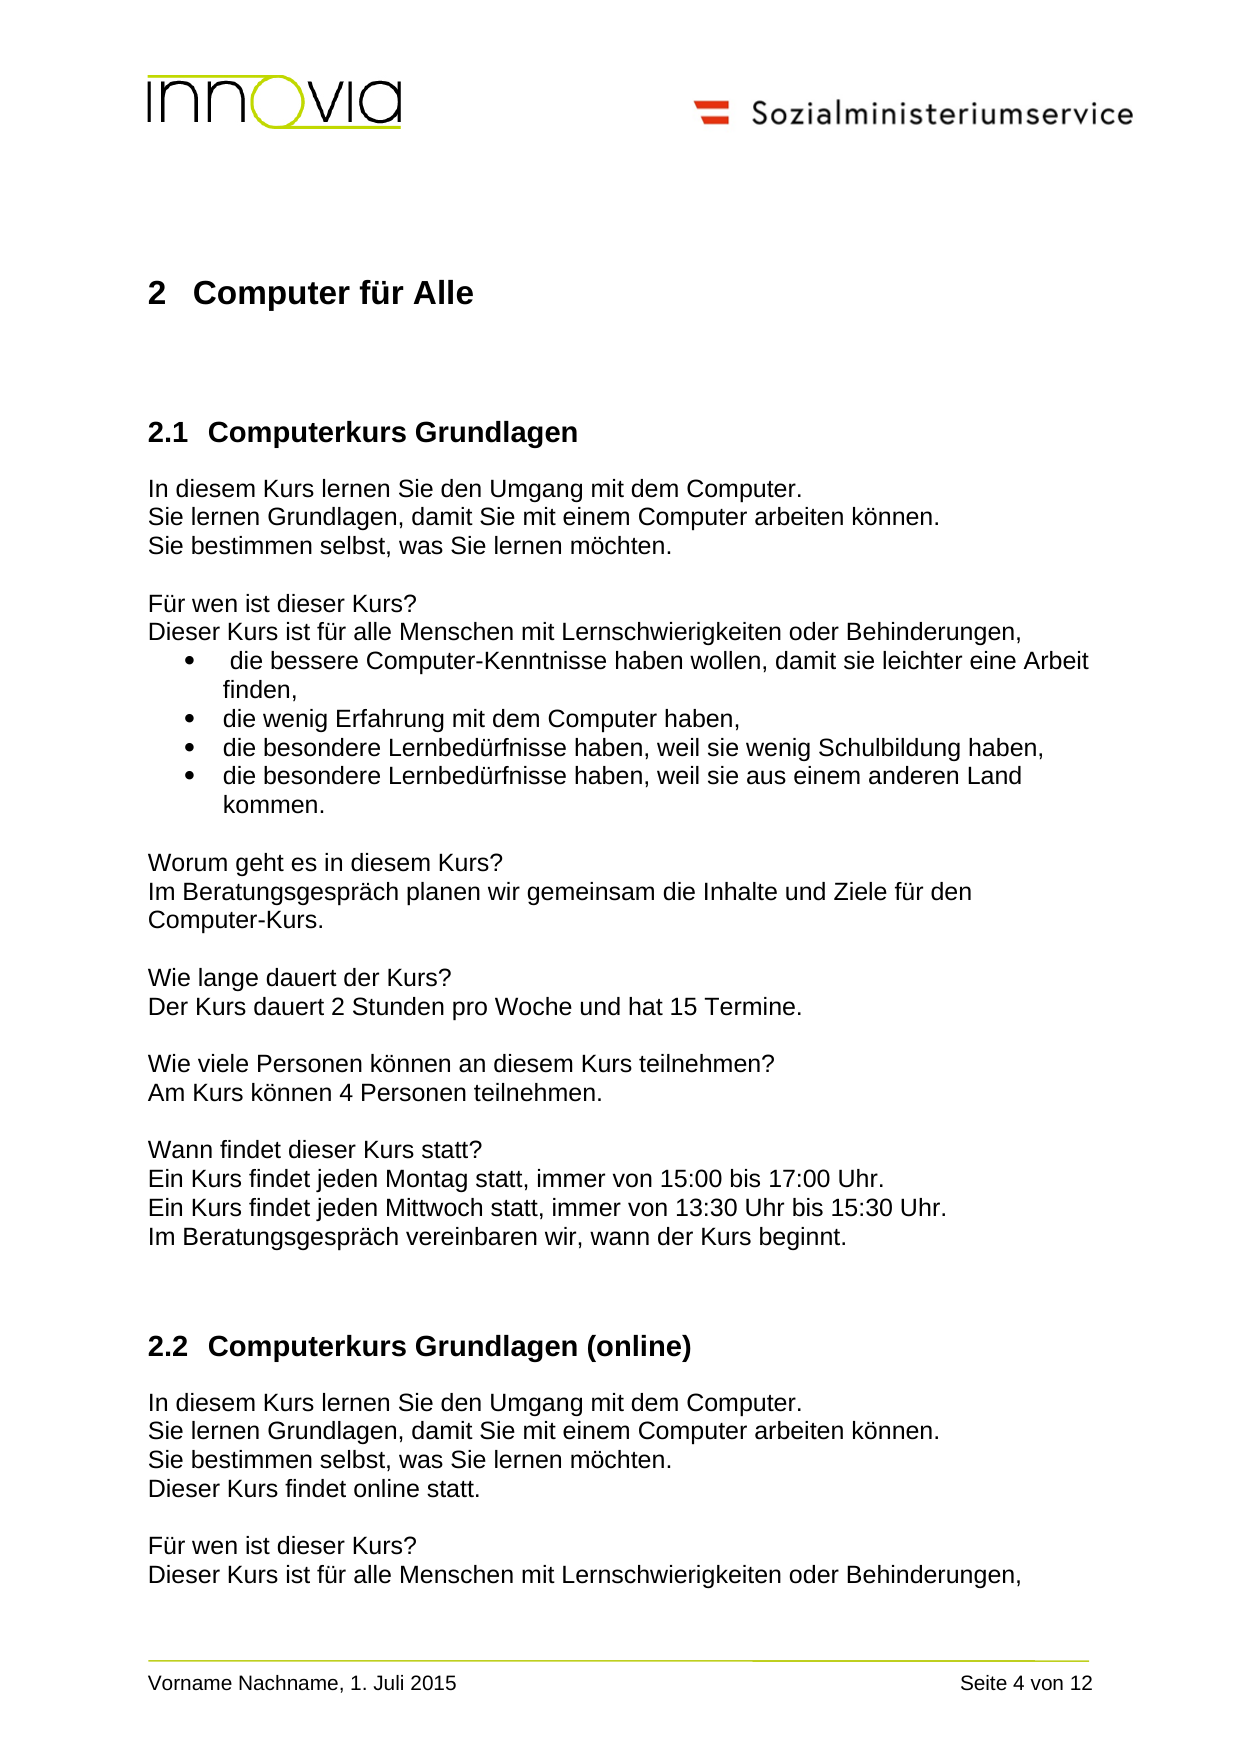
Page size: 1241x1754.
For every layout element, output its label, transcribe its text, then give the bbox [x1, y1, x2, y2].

text Worum geht es in diesem Kurs? [148, 848, 1092, 876]
text Dieser Kurs ist für alle Menschen mit Lernschwierigkeiten oder Behinderungen, [148, 1560, 1092, 1589]
text Wie viele Personen können an diesem Kurs teilnehmen? [148, 1049, 1092, 1078]
list die besondere Lernbedürfnisse haben, weil sie aus einem anderen Land kommen. [185, 761, 1092, 819]
text Am Kurs können 4 Personen teilnehmen. [148, 1078, 1092, 1106]
subtitle Computer für Alle [148, 273, 1092, 311]
subtitle Computerkurs Grundlagen [148, 415, 1092, 448]
list die bessere Computer-Kenntnisse haben wollen, damit sie leichter eine Arbeit finden, [185, 646, 1092, 704]
picture [671, 78, 1157, 144]
text Im Beratungsgespräch planen wir gemeinsam die Inhalte und Ziele für den Computer-Kurs. [148, 876, 1092, 934]
text Wann findet dieser Kurs statt? [148, 1135, 1092, 1164]
text Ein Kurs findet jeden Montag statt, immer von 15:00 bis 17:00 Uhr. Ein Kurs findet jeden Mittwoch statt, immer von 13:30 Uhr bis 15:30 Uhr. Im Beratungsgespräch vereinbaren wir, wann der Kurs beginnt. [148, 1164, 1092, 1250]
subtitle Computerkurs Grundlagen (online) [148, 1329, 1092, 1362]
text In diesem Kurs lernen Sie den Umgang mit dem Computer. Sie lernen Grundlagen, damit Sie mit einem Computer arbeiten können. Sie bestimmen selbst, was Sie lernen möchten. Dieser Kurs findet online statt. [148, 1387, 1092, 1502]
text Für wen ist dieser Kurs? [148, 1531, 1092, 1560]
text Für wen ist dieser Kurs? [148, 588, 1092, 617]
text In diesem Kurs lernen Sie den Umgang mit dem Computer. Sie lernen Grundlagen, damit Sie mit einem Computer arbeiten können. Sie bestimmen selbst, was Sie lernen möchten. [148, 473, 1092, 560]
text Dieser Kurs ist für alle Menschen mit Lernschwierigkeiten oder Behinderungen, [148, 617, 1092, 646]
text Der Kurs dauert 2 Stunden pro Woche und hat 15 Termine. [148, 991, 1092, 1020]
list die wenig Erfahrung mit dem Computer haben, [185, 704, 1092, 732]
text Wie lange dauert der Kurs? [148, 963, 1092, 991]
picture [147, 75, 401, 129]
list die besondere Lernbedürfnisse haben, weil sie wenig Schulbildung haben, [185, 732, 1092, 761]
